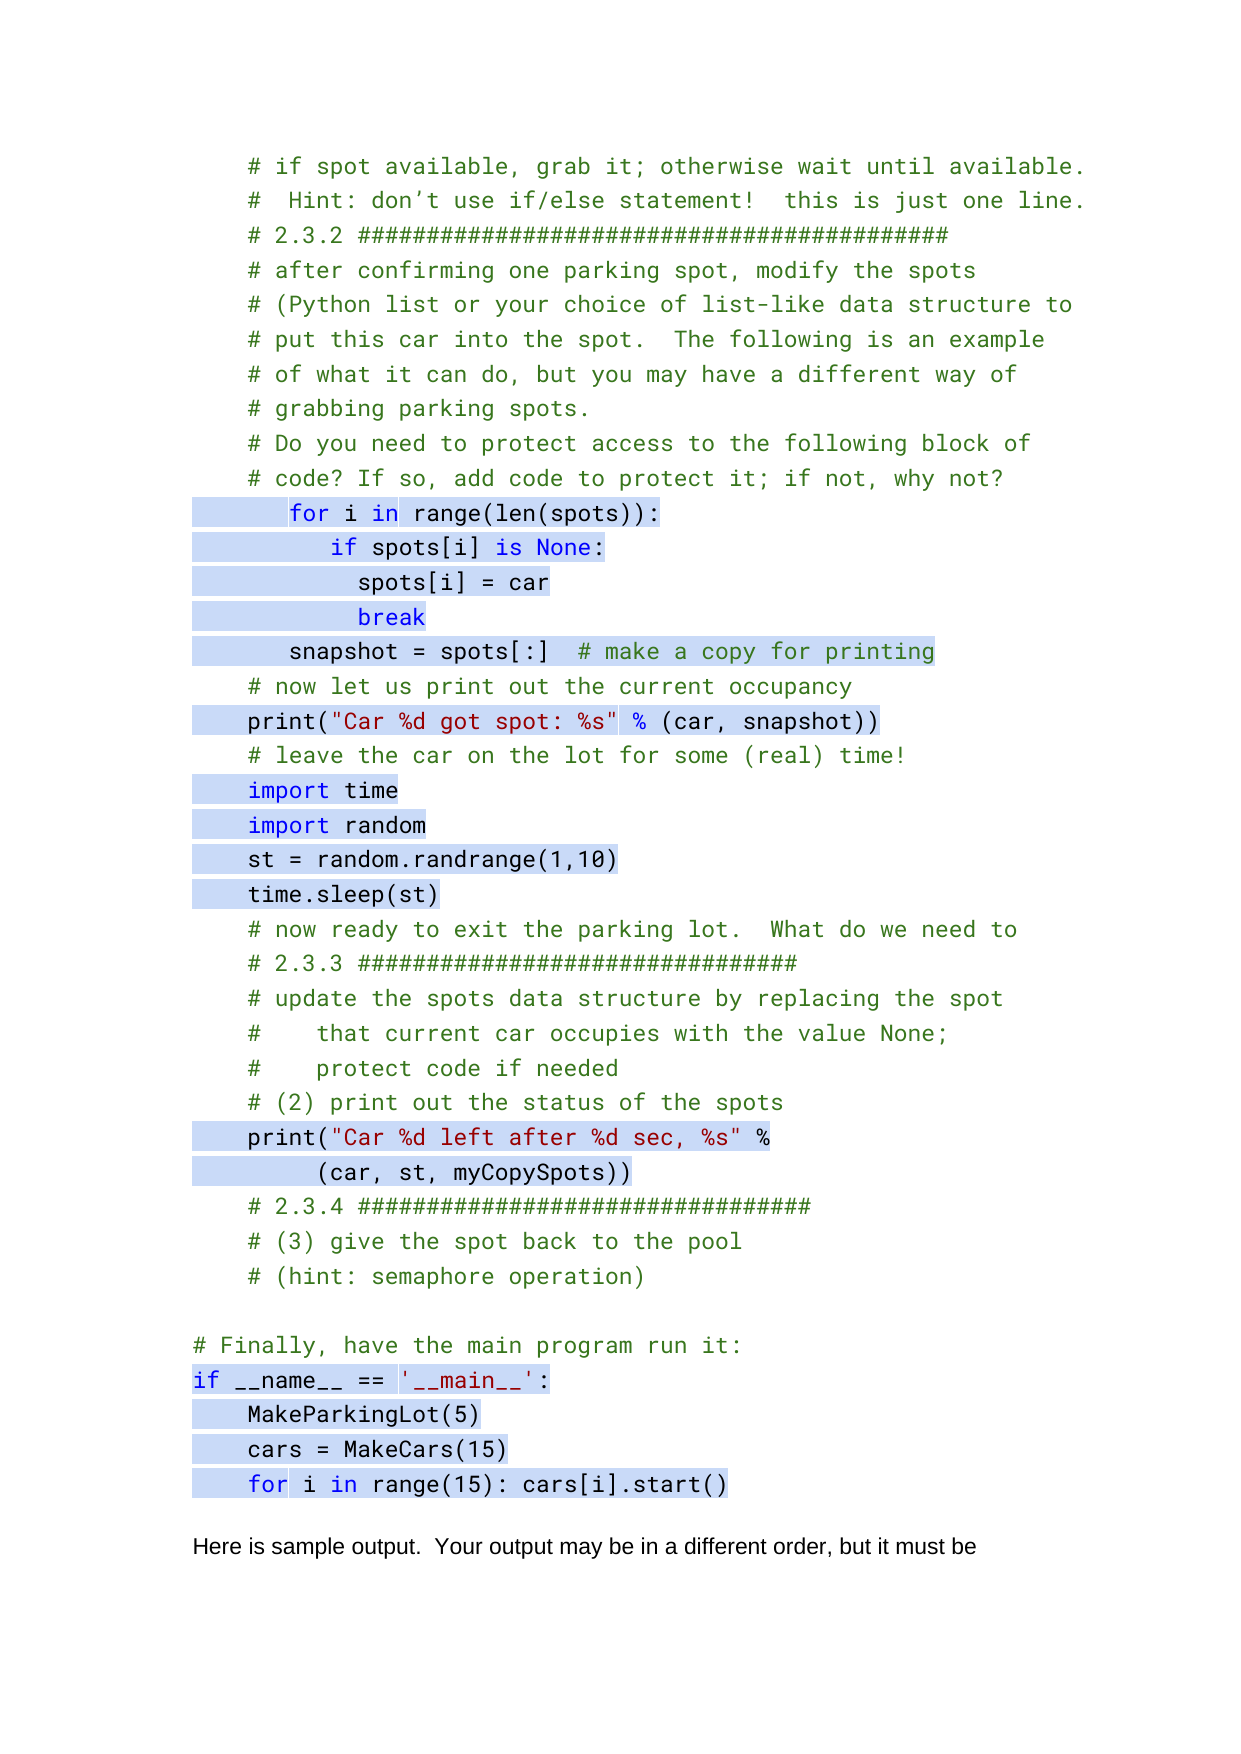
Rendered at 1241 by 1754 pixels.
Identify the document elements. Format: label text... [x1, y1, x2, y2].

text # Finally, have the main program run it: if __name__ == '__main__': MakeParkingLot(5) cars = MakeCars(15) for i in range(15): cars[i].start() [147, 1295, 1090, 1498]
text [147, 1503, 1090, 1559]
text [147, 150, 1090, 1290]
